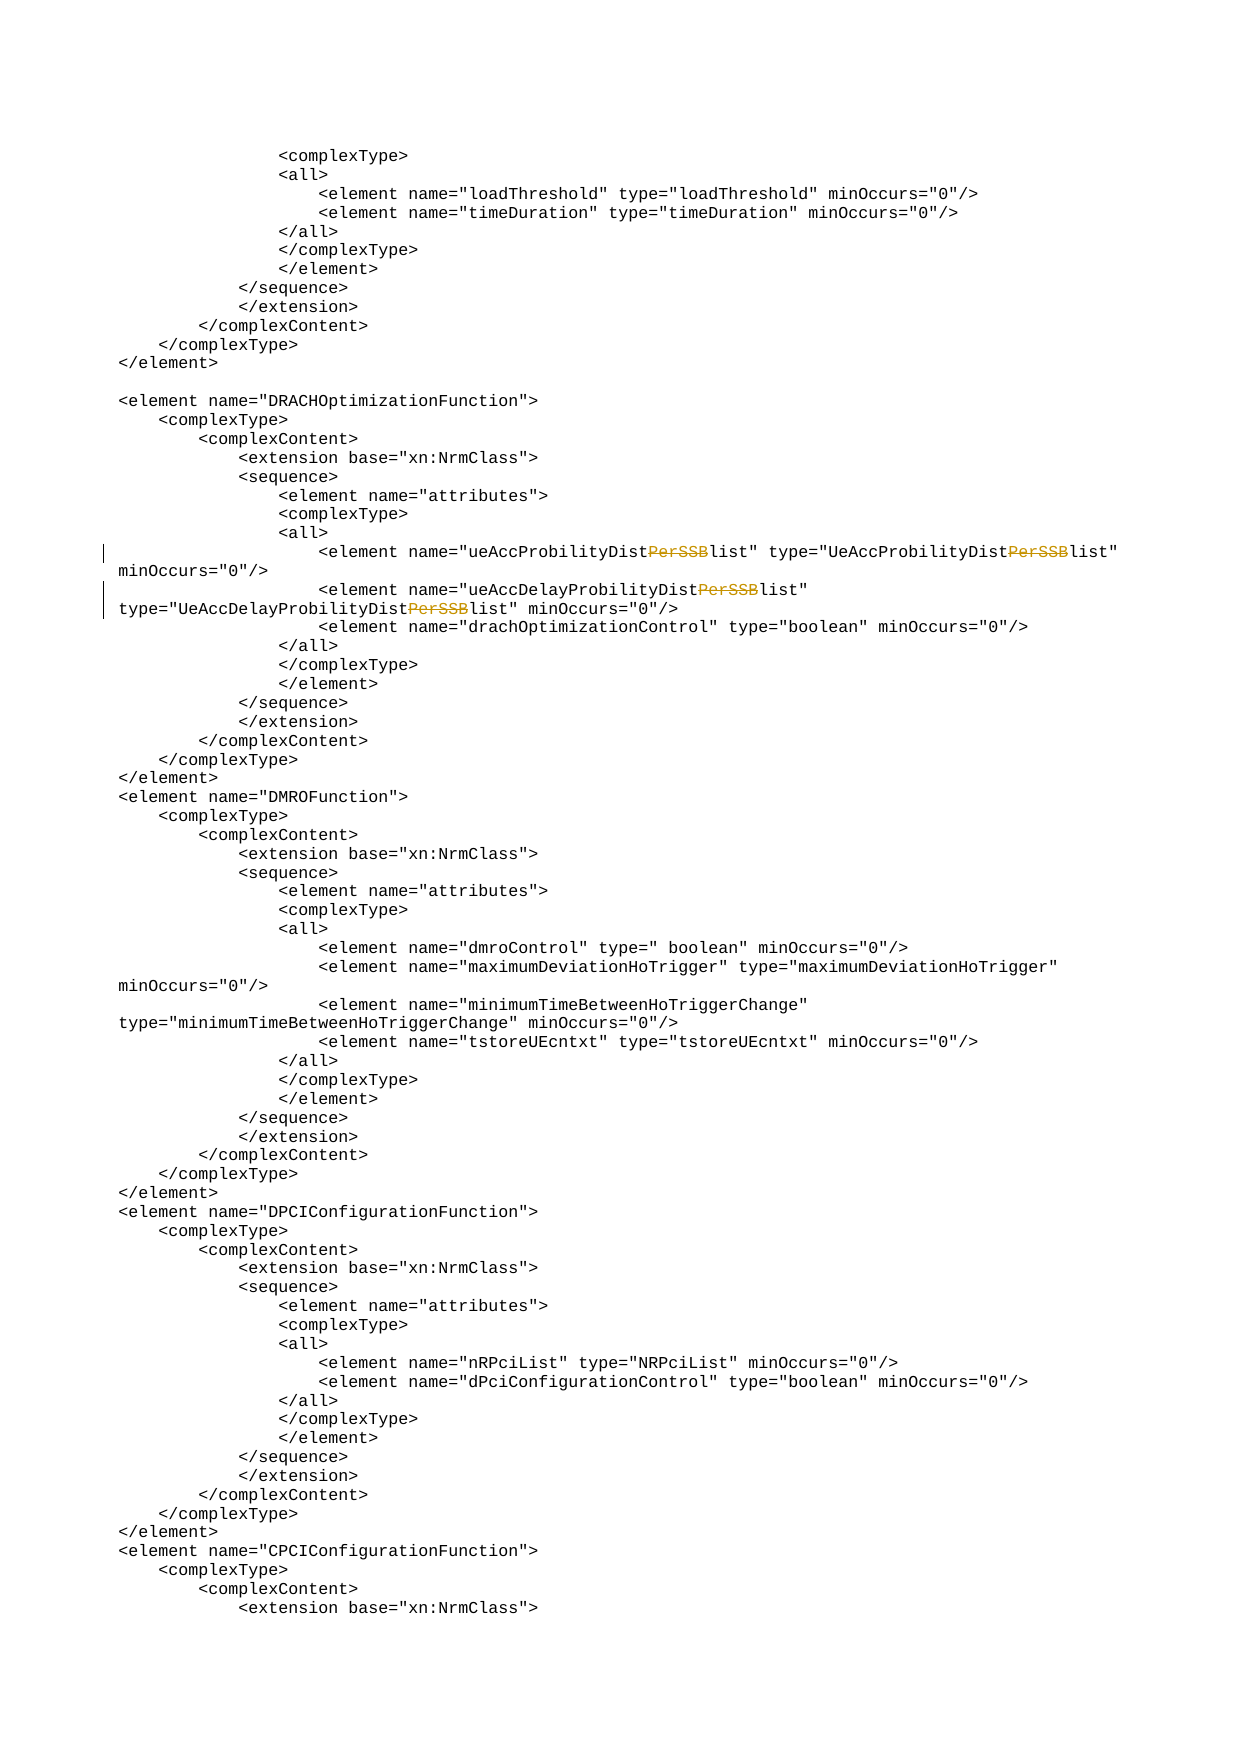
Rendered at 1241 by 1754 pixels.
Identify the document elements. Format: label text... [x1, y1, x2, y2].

text </element> [118, 355, 1122, 374]
text </all> [118, 223, 1122, 242]
text </sequence> [118, 1109, 1122, 1128]
text </complexContent> [118, 732, 1122, 751]
text <element name="drachOptimizationControl" type="boolean" minOccurs="0"/> [118, 619, 1122, 638]
text <element name="attributes"> [118, 883, 1122, 902]
text <extension base="xn:NrmClass"> [118, 449, 1122, 468]
text <element name="DPCIConfigurationFunction"> [118, 1203, 1122, 1222]
text </extension> [118, 713, 1122, 732]
text <complexType> [118, 1317, 1122, 1336]
text </element> [118, 676, 1122, 694]
text <element name="ueAccProbilityDistlist" type="UeAccProbilityDistlist" minOccurs="0"/> [118, 544, 1122, 581]
text <sequence> [118, 468, 1122, 487]
text <complexType> [118, 1562, 1122, 1581]
text </complexContent> [118, 317, 1122, 336]
text </all> [118, 1053, 1122, 1072]
text <element name="DMROFunction"> [118, 789, 1122, 808]
text <element name="timeDuration" type="timeDuration" minOccurs="0"/> [118, 204, 1122, 223]
text </complexType> [118, 1411, 1122, 1430]
text </sequence> [118, 280, 1122, 298]
text <complexContent> [118, 826, 1122, 845]
text <element name="minimumTimeBetweenHoTriggerChange" type="minimumTimeBetweenHoTriggerChange" minOccurs="0"/> [118, 996, 1122, 1034]
text <complexType> [118, 506, 1122, 525]
text <element name="tstoreUEcntxt" type="tstoreUEcntxt" minOccurs="0"/> [118, 1034, 1122, 1053]
text </extension> [118, 298, 1122, 317]
text </element> [118, 261, 1122, 280]
text </element> [118, 770, 1122, 789]
text <all> [118, 1336, 1122, 1354]
text <element name="loadThreshold" type="loadThreshold" minOccurs="0"/> [118, 185, 1122, 204]
text </complexType> [118, 242, 1122, 261]
text <element name="CPCIConfigurationFunction"> [118, 1543, 1122, 1562]
text <complexContent> [118, 431, 1122, 449]
text </element> [118, 1185, 1122, 1203]
text </extension> [118, 1128, 1122, 1147]
text </complexContent> [118, 1147, 1122, 1166]
text <complexType> [118, 902, 1122, 921]
text </complexType> [118, 751, 1122, 770]
text <sequence> [118, 864, 1122, 883]
text <element name="dmroControl" type=" boolean" minOccurs="0"/> [118, 939, 1122, 958]
text </all> [118, 638, 1122, 657]
text <complexContent> [118, 1241, 1122, 1260]
text <complexContent> [118, 1581, 1122, 1599]
text <sequence> [118, 1279, 1122, 1298]
text </complexType> [118, 1072, 1122, 1090]
text </element> [118, 1090, 1122, 1109]
text </complexContent> [118, 1486, 1122, 1505]
text <complexType> [118, 808, 1122, 826]
text <element name="maximumDeviationHoTrigger" type="maximumDeviationHoTrigger" minOccurs="0"/> [118, 958, 1122, 996]
text </all> [118, 1392, 1122, 1411]
text <element name="DRACHOptimizationFunction"> [118, 393, 1122, 412]
text </complexType> [118, 336, 1122, 355]
text </complexType> [118, 657, 1122, 676]
text </extension> [118, 1467, 1122, 1486]
text </sequence> [118, 694, 1122, 713]
text <all> [118, 921, 1122, 939]
text </element> [118, 1524, 1122, 1543]
text <element name="dPciConfigurationControl" type="boolean" minOccurs="0"/> [118, 1373, 1122, 1392]
text <all> [118, 525, 1122, 544]
text <element name="attributes"> [118, 1298, 1122, 1317]
text </complexType> [118, 1505, 1122, 1524]
text <extension base="xn:NrmClass"> [118, 1599, 1122, 1618]
text <all> [118, 167, 1122, 185]
text <complexType> [118, 1222, 1122, 1241]
text <complexType> [118, 148, 1122, 167]
text </complexType> [118, 1166, 1122, 1185]
text <element name="ueAccDelayProbilityDistlist" type="UeAccDelayProbilityDistlist" minOccurs="0"/> [118, 581, 1122, 619]
text <element name="attributes"> [118, 487, 1122, 506]
text <extension base="xn:NrmClass"> [118, 845, 1122, 864]
text </element> [118, 1430, 1122, 1449]
text <extension base="xn:NrmClass"> [118, 1260, 1122, 1279]
text <element name="nRPciList" type="NRPciList" minOccurs="0"/> [118, 1354, 1122, 1373]
text </sequence> [118, 1449, 1122, 1467]
text <complexType> [118, 412, 1122, 431]
